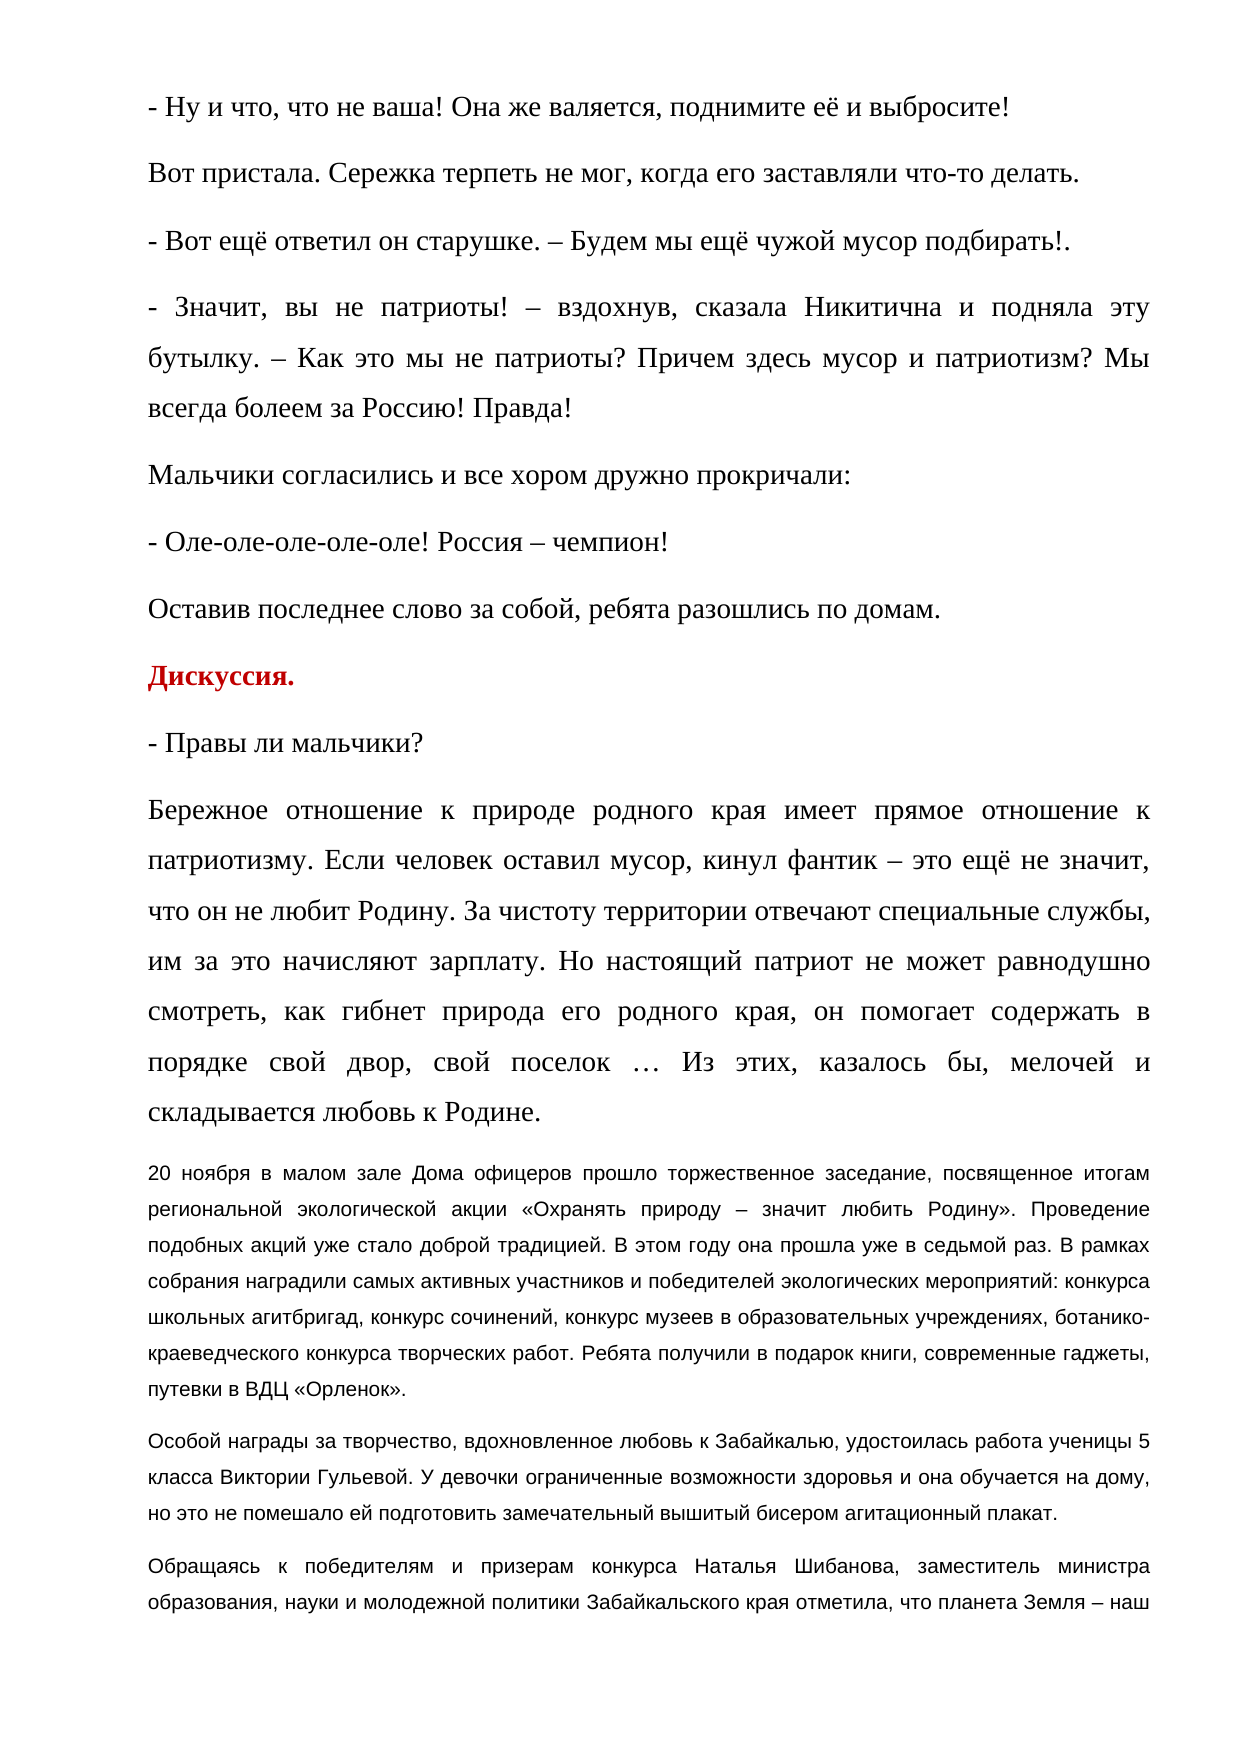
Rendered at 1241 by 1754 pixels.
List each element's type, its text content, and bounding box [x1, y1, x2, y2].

text Бережное отношение к природе родного края имеет прямое отношение к патриотизму. Если человек оставил мусор, кинул фантик – это ещё не значит, что он не любит Родину. За чистоту территории отвечают специальные службы, им за это начисляют зарплату. Но настоящий патриот не может равнодушно смотреть, как гибнет природа его родного края, он помогает содержать в порядке свой двор, свой поселок … Из этих, казалось бы, мелочей и складывается любовь к Родине. [148, 792, 1152, 1127]
text Дискуссия. [148, 658, 1152, 692]
text - Вот ещё ответил он старушке. – Будем мы ещё чужой мусор подбирать!. [148, 223, 1152, 256]
text - Правы ли мальчики? [148, 725, 1152, 759]
text Оставив последнее слово за собой, ребята разошлись по домам. [148, 591, 1152, 625]
text 20 ноября в малом зале Дома офицеров прошло торжественное заседание, посвященное итогам региональной экологической акции «Охранять природу – значит любить Родину». Проведение подобных акций уже стало доброй традицией. В этом году она прошла уже в седьмой раз. В рамках собрания наградили самых активных участников и победителей экологических мероприятий: конкурса школьных агитбригад, конкурс сочинений, конкурс музеев в образовательных учреждениях, ботанико-краеведческого конкурса творческих работ. Ребята получили в подарок книги, современные гаджеты, путевки в ВДЦ «Орленок». [148, 1161, 1152, 1401]
text Мальчики согласились и все хором дружно прокричали: [148, 457, 1152, 491]
text Вот пристала. Сережка терпеть не мог, когда его заставляли что-то делать. [148, 156, 1152, 189]
text Особой награды за творчество, вдохновленное любовь к Забайкалью, удостоилась работа ученицы 5 класса Виктории Гульевой. У девочки ограниченные возможности здоровья и она обучается на дому, но это не помешало ей подготовить замечательный вышитый бисером агитационный плакат. [148, 1429, 1152, 1525]
text - Ну и что, что не ваша! Она же валяется, поднимите её и выбросите! [148, 89, 1152, 122]
text - Оле-оле-оле-оле-оле! Россия – чемпион! [148, 524, 1152, 558]
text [148, 1554, 1152, 1613]
text - Значит, вы не патриоты! – вздохнув, сказала Никитична и подняла эту бутылку. – Как это мы не патриоты? Причем здесь мусор и патриотизм? Мы всегда болеем за Россию! Правда! [148, 289, 1152, 424]
